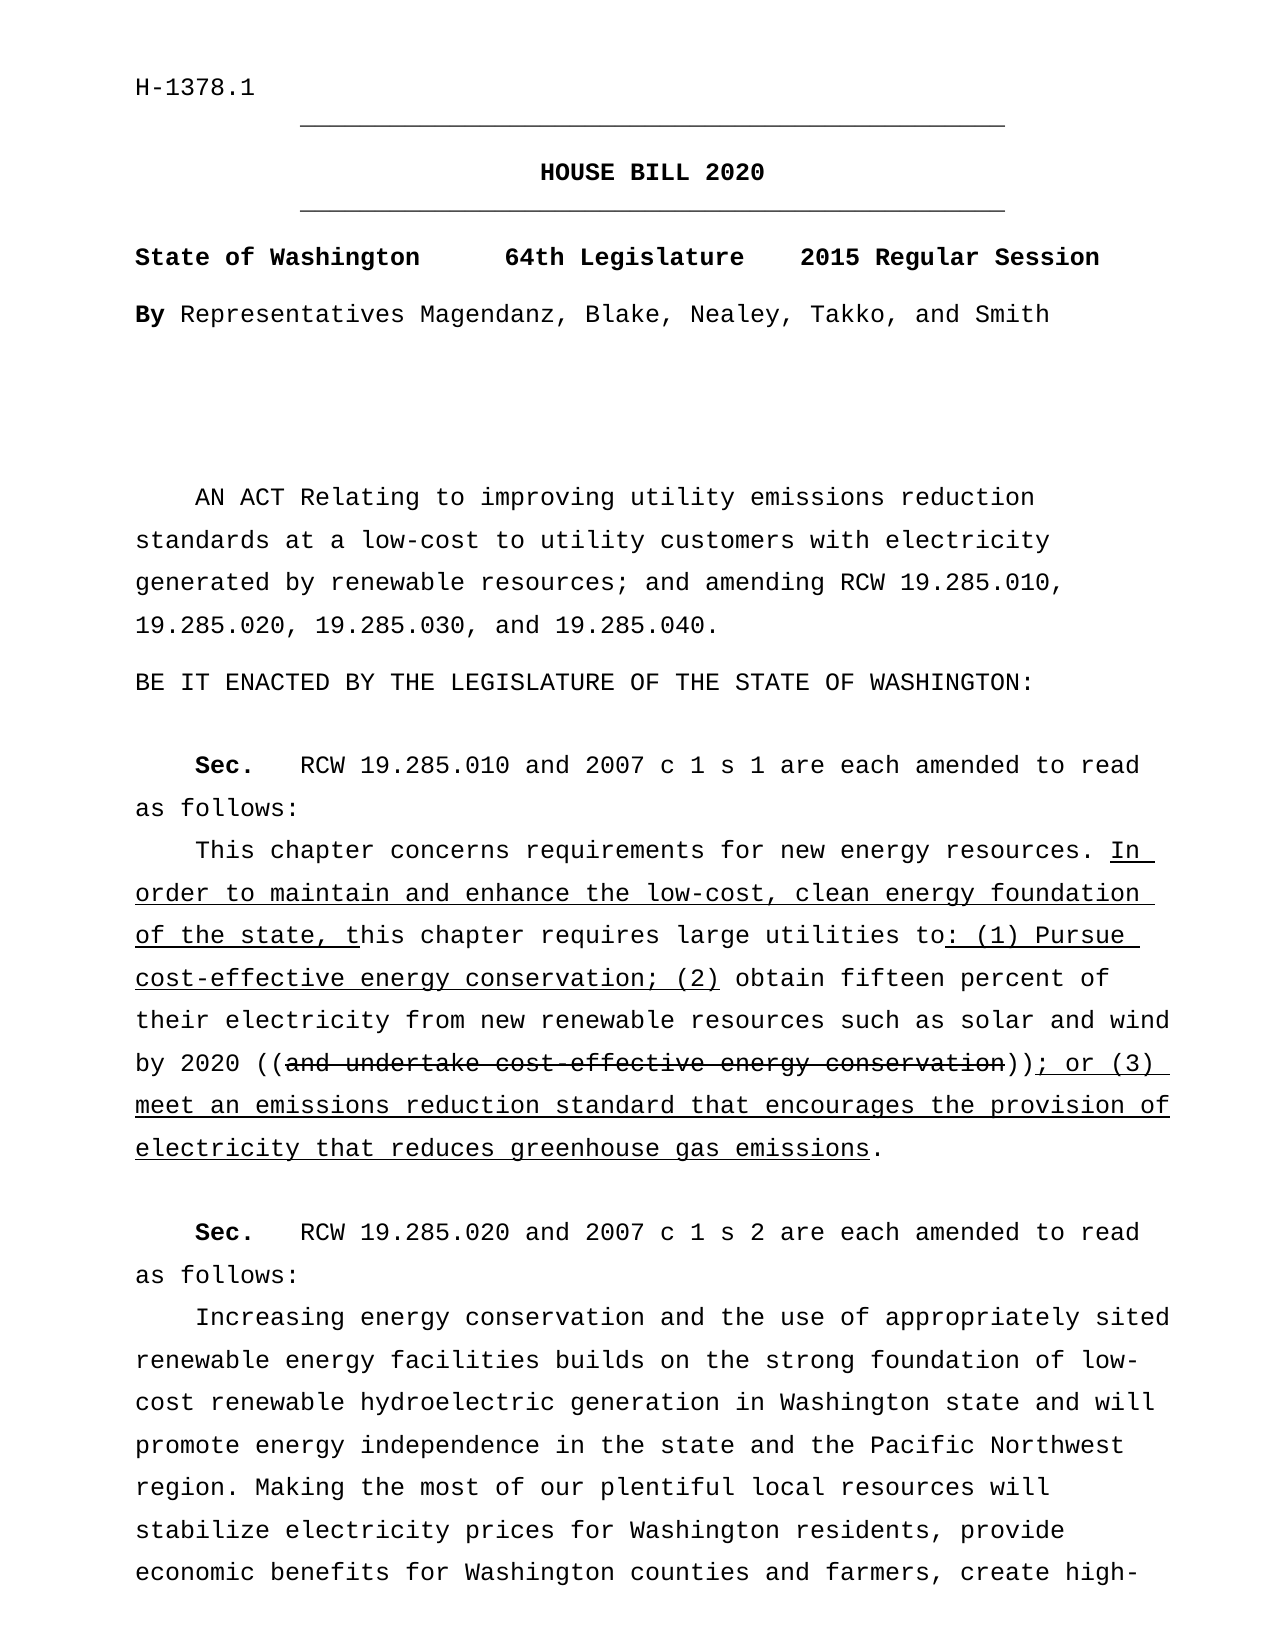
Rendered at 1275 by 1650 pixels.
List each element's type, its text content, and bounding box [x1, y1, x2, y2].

text By Representatives Magendanz, Blake, Nealey, Takko, and Smith [135, 302, 1170, 330]
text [135, 1292, 1170, 1589]
text H-1378.1 [135, 75, 1170, 103]
text Sec. RCW 19.285.010 and 2007 c 1 s 1 are each amended to read as follows: [135, 740, 1170, 825]
text HOUSE BILL 2020 [135, 160, 1170, 188]
text State of Washington 64th Legislature 2015 Regular Session [135, 245, 1170, 273]
text This chapter concerns requirements for new energy resources. In order to maintain and enhance the low-cost, clean energy foundation of the state, this chapter requires large utilities to: (1) Pursue cost-effective energy conservation; (2) obtain fifteen percent of their electricity from new renewable resources such as solar and wind by 2020 ((and undertake cost-effective energy conservation)); or (3) meet an emissions reduction standard that encourages the provision of electricity that reduces greenhouse gas emissions. [135, 1118, 1170, 1165]
text _______________________________________________ [135, 103, 1170, 132]
text _______________________________________________ [135, 188, 1170, 217]
text BE IT ENACTED BY THE LEGISLATURE OF THE STATE OF WASHINGTON: [135, 670, 1170, 698]
text Sec. RCW 19.285.020 and 2007 c 1 s 2 are each amended to read as follows: [135, 1207, 1170, 1292]
text This chapter concerns requirements for new energy resources. In order to maintain and enhance the low-cost, clean energy foundation of the state, this chapter requires large utilities to: (1) Pursue cost-effective energy conservation; (2) obtain fifteen percent of their electricity from new renewable resources such as solar and wind by 2020 ((and undertake cost-effective energy conservation)); or (3) meet an emissions reduction standard that encourages the provision of electricity that reduces greenhouse gas emissions. [135, 825, 1170, 1116]
text AN ACT Relating to improving utility emissions reduction standards at a low-cost to utility customers with electricity generated by renewable resources; and amending RCW 19.285.010, 19.285.020, 19.285.030, and 19.285.040. [135, 472, 1170, 642]
